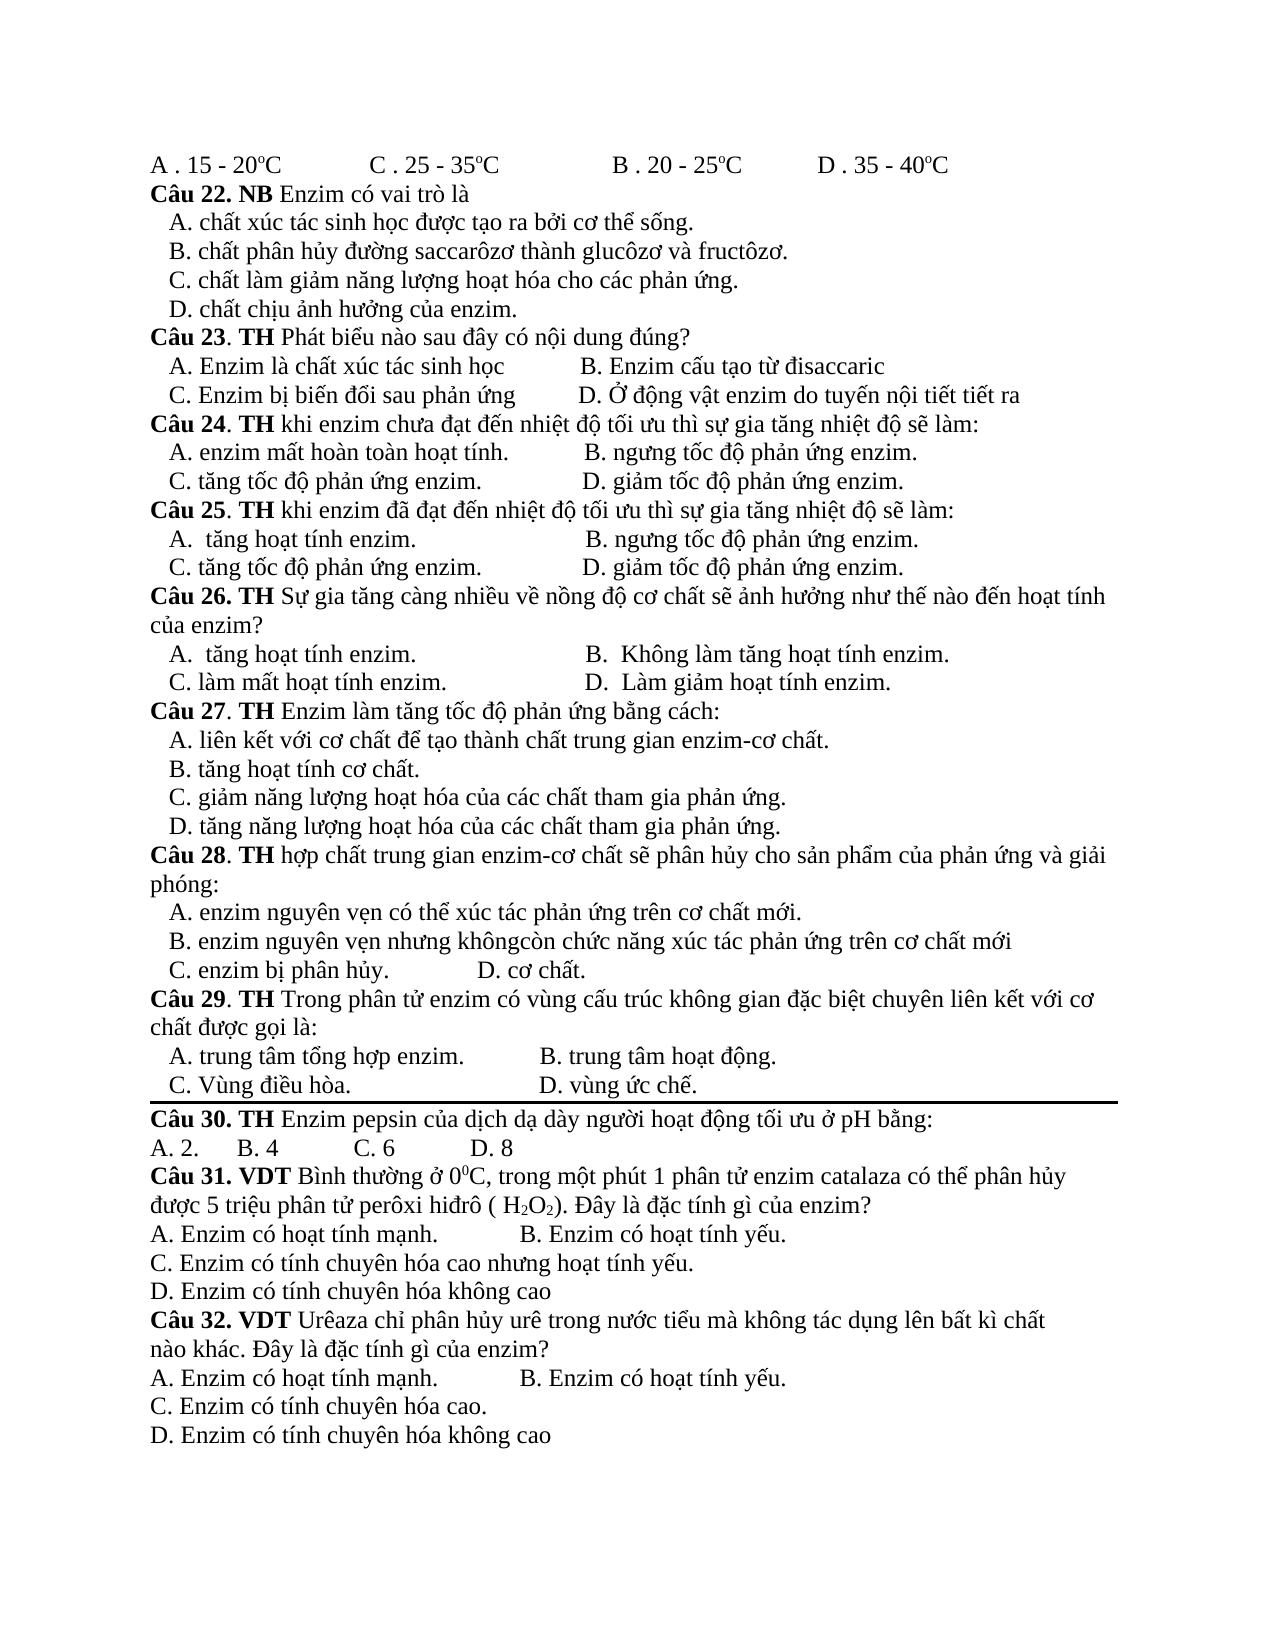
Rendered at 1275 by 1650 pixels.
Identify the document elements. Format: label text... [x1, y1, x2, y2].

text B. enzim nguyên vẹn nhưng khôngcòn chức năng xúc tác phản ứng trên cơ chất mới [150, 926, 1118, 955]
text A. Enzim là chất xúc tác sinh học B. Enzim cấu tạo từ đisaccaric [150, 351, 1082, 380]
text Câu 28. TH hợp chất trung gian enzim-cơ chất sẽ phân hủy cho sản phẩm của phản ứng và giải phóng: [150, 840, 1118, 897]
text Câu 27. TH Enzim làm tăng tốc độ phản ứng bằng cách: [150, 696, 1118, 725]
text A. chất xúc tác sinh học được tạo ra bởi cơ thể sống. [150, 207, 1118, 236]
text A. liên kết với cơ chất để tạo thành chất trung gian enzim-cơ chất. [150, 725, 1118, 754]
text Câu 30. TH Enzim pepsin của dịch dạ dày người hoạt động tối ưu ở pH bằng: A. 2. B. 4 C. 6 D. 8 Câu 31. VDT Bình thường ở 00C, trong một phút 1 phân tử enzim catalaza có thể phân hủy được 5 triệu phân tử perôxi hiđrô ( H2O2). Đây là đặc tính gì của enzim? A. Enzim có hoạt tính mạnh. B. Enzim có hoạt tính yếu. C. Enzim có tính chuyên hóa cao nhưng hoạt tính yếu. D. Enzim có tính chuyên hóa không cao Câu 32. VDT Urêaza chỉ phân hủy urê trong nước tiểu mà không tác dụng lên bất kì chất nào khác. Đây là đặc tính gì của enzim? A. Enzim có hoạt tính mạnh. B. Enzim có hoạt tính yếu. C. Enzim có tính chuyên hóa cao. D. Enzim có tính chuyên hóa không cao [150, 1104, 1082, 1449]
text C. chất làm giảm năng lượng hoạt hóa cho các phản ứng. [150, 265, 1118, 294]
text C. Vùng điều hòa. D. vùng ức chế. [150, 1070, 1118, 1101]
text A. trung tâm tổng hợp enzim. B. trung tâm hoạt động. [150, 1041, 1118, 1070]
text A . 15 - 20oC C . 25 - 35oC B . 20 - 25oC D . 35 - 40oC [150, 150, 1118, 179]
text A. enzim mất hoàn toàn hoạt tính. B. ngưng tốc độ phản ứng enzim. [150, 437, 1118, 466]
text D. tăng năng lượng hoạt hóa của các chất tham gia phản ứng. [150, 811, 1118, 840]
text C. tăng tốc độ phản ứng enzim. D. giảm tốc độ phản ứng enzim. [150, 466, 1118, 495]
text B. tăng hoạt tính cơ chất. [150, 754, 1118, 782]
text A. tăng hoạt tính enzim. B. ngưng tốc độ phản ứng enzim. [150, 524, 1118, 552]
text B. chất phân hủy đường saccarôzơ thành glucôzơ và fructôzơ. [150, 236, 1118, 265]
text C. enzim bị phân hủy. D. cơ chất. [150, 955, 1118, 984]
text C. tăng tốc độ phản ứng enzim. D. giảm tốc độ phản ứng enzim. [150, 552, 1118, 581]
text Câu 24. TH khi enzim chưa đạt đến nhiệt độ tối ưu thì sự gia tăng nhiệt độ sẽ làm: [150, 409, 1118, 437]
text Câu 25. TH khi enzim đã đạt đến nhiệt độ tối ưu thì sự gia tăng nhiệt độ sẽ làm: [150, 495, 1118, 524]
text D. chất chịu ảnh hưởng của enzim. Câu 23. TH Phát biểu nào sau đây có nội dung đúng? [150, 294, 1082, 351]
text C. giảm năng lượng hoạt hóa của các chất tham gia phản ứng. [150, 782, 1118, 811]
text A. enzim nguyên vẹn có thể xúc tác phản ứng trên cơ chất mới. [150, 897, 1118, 926]
text C. Enzim bị biến đổi sau phản ứng D. Ở động vật enzim do tuyến nội tiết tiết ra [150, 380, 1126, 409]
text A. tăng hoạt tính enzim. B. Không làm tăng hoạt tính enzim. [150, 639, 1118, 667]
text C. làm mất hoạt tính enzim. D. Làm giảm hoạt tính enzim. [150, 667, 1118, 696]
text Câu 26. TH Sự gia tăng càng nhiều về nồng độ cơ chất sẽ ảnh hưởng như thế nào đến hoạt tính của enzim? [150, 581, 1118, 639]
text Câu 29. TH Trong phân tử enzim có vùng cấu trúc không gian đặc biệt chuyên liên kết với cơ chất được gọi là: [150, 984, 1118, 1041]
text Câu 22. NB Enzim có vai trò là [150, 179, 1118, 207]
